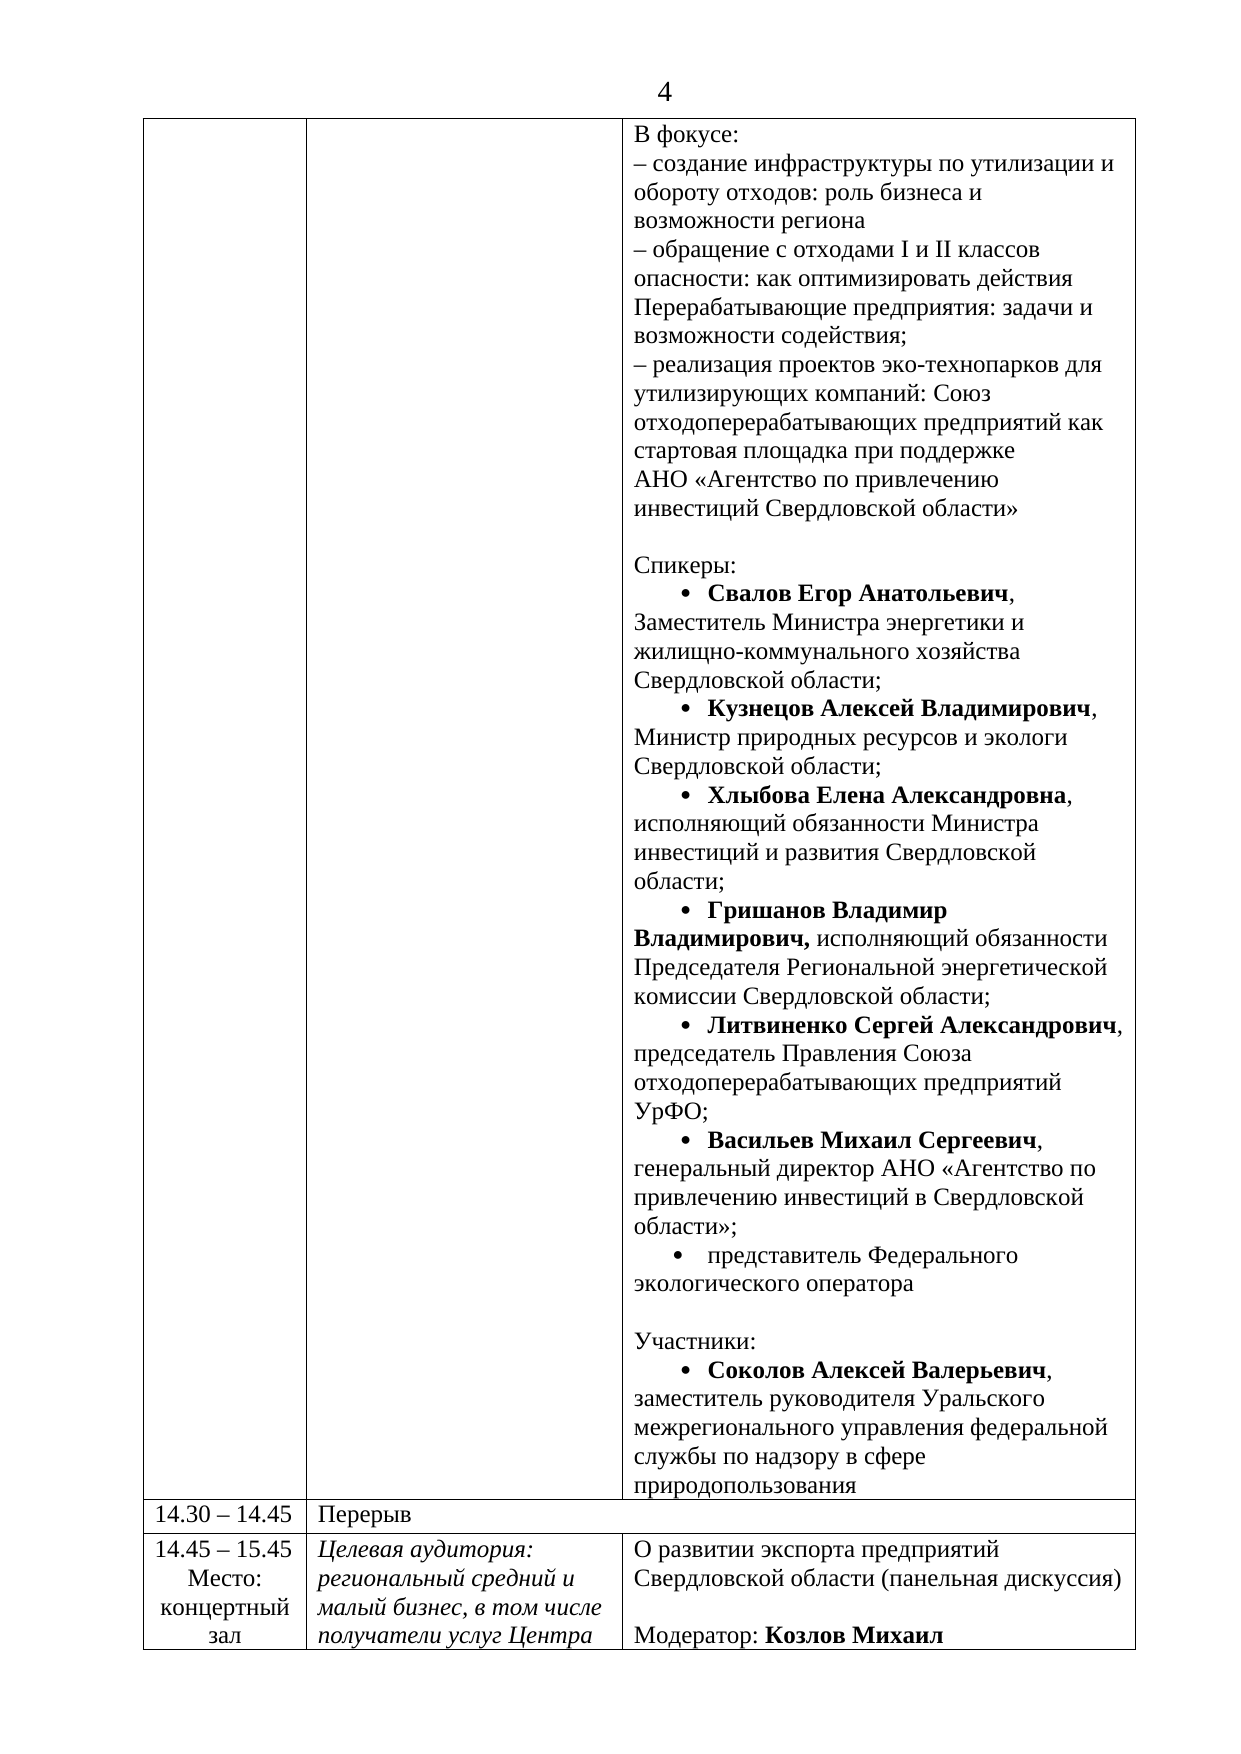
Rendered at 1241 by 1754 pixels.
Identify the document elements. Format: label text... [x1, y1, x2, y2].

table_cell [623, 1534, 1135, 1649]
table_cell 14.30 – 14.45 [144, 1500, 306, 1533]
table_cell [144, 1534, 306, 1649]
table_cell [307, 119, 622, 1498]
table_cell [307, 1534, 622, 1649]
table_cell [144, 119, 306, 1498]
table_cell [623, 119, 1135, 1498]
table_cell Перерыв [307, 1500, 1135, 1533]
